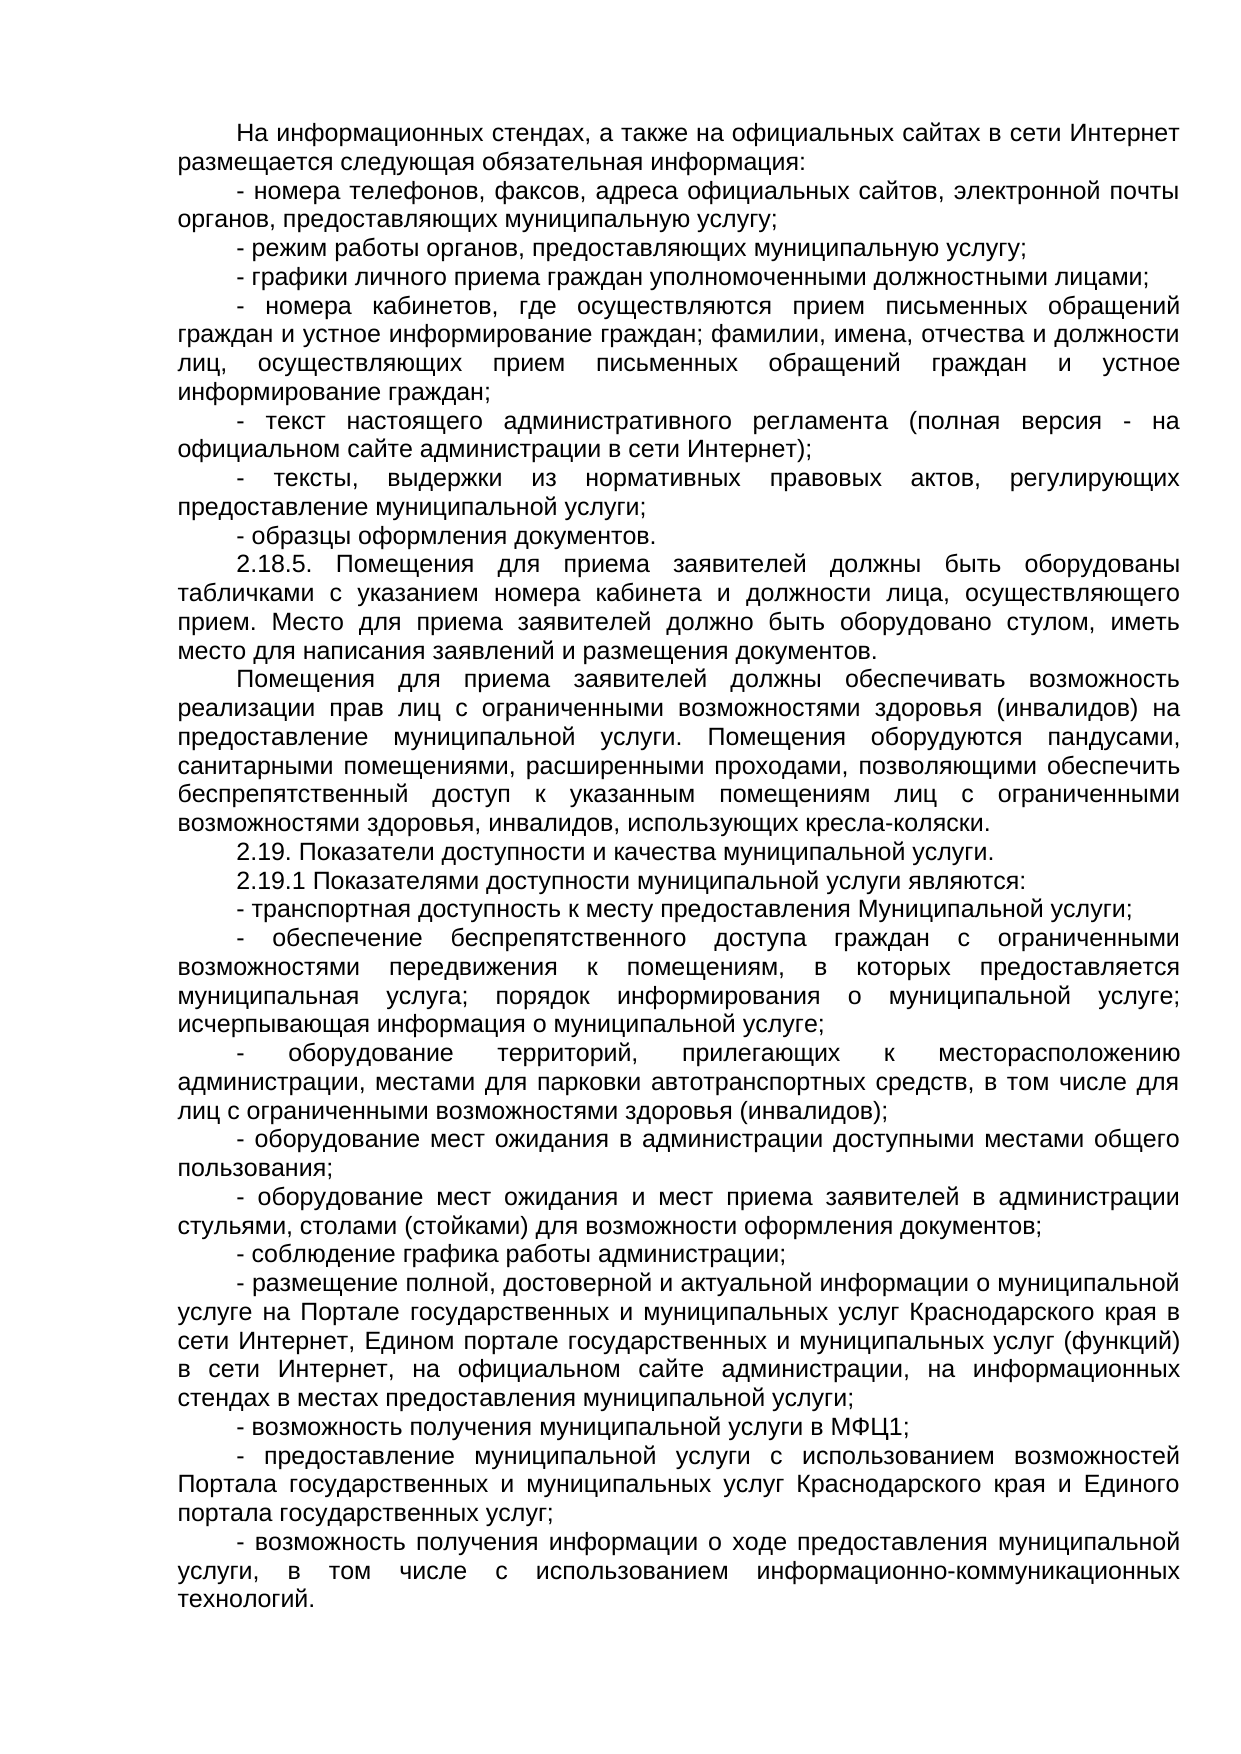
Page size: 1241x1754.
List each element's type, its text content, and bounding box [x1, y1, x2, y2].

text - размещение полной, достоверной и актуальной информации о муниципальной услуге на Портале государственных и муниципальных услуг Краснодарского края в сети Интернет, Едином портале государственных и муниципальных услуг (функций) в сети Интернет, на официальном сайте администрации, на информационных стендах в местах предоставления муниципальной услуги; [177, 1268, 1181, 1412]
text - оборудование мест ожидания в администрации доступными местами общего пользования; [177, 1124, 1181, 1182]
text - возможность получения информации о ходе предоставления муниципальной услуги, в том числе с использованием информационно-коммуникационных технологий. [177, 1527, 1181, 1613]
text - режим работы органов, предоставляющих муниципальную услугу; [177, 233, 1181, 262]
text 2.19.1 Показателями доступности муниципальной услуги являются: [177, 866, 1181, 894]
text - оборудование территорий, прилегающих к месторасположению администрации, местами для парковки автотранспортных средств, в том числе для лиц с ограниченными возможностями здоровья (инвалидов); [177, 1038, 1181, 1124]
text - транспортная доступность к месту предоставления Муниципальной услуги; [177, 894, 1181, 923]
text - текст настоящего административного регламента (полная версия - на официальном сайте администрации в сети Интернет); [177, 406, 1181, 463]
text - образцы оформления документов. [177, 521, 1181, 549]
text - номера кабинетов, где осуществляются прием письменных обращений граждан и устное информирование граждан; фамилии, имена, отчества и должности лиц, осуществляющих прием письменных обращений граждан и устное информирование граждан; [177, 291, 1181, 406]
text - предоставление муниципальной услуги с использованием возможностей Портала государственных и муниципальных услуг Краснодарского края и Единого портала государственных услуг; [177, 1441, 1181, 1527]
text 2.19. Показатели доступности и качества муниципальной услуги. [177, 837, 1181, 866]
text Помещения для приема заявителей должны обеспечивать возможность реализации прав лиц с ограниченными возможностями здоровья (инвалидов) на предоставление муниципальной услуги. Помещения оборудуются пандусами, санитарными помещениями, расширенными проходами, позволяющими обеспечить беспрепятственный доступ к указанным помещениям лиц с ограниченными возможностями здоровья, инвалидов, использующих кресла-коляски. [177, 664, 1181, 837]
text - возможность получения муниципальной услуги в МФЦ1; [177, 1412, 1181, 1441]
text - графики личного приема граждан уполномоченными должностными лицами; [177, 262, 1181, 291]
text 2.18.5. Помещения для приема заявителей должны быть оборудованы табличками с указанием номера кабинета и должности лица, осуществляющего прием. Место для приема заявителей должно быть оборудовано стулом, иметь место для написания заявлений и размещения документов. [177, 549, 1181, 664]
text - оборудование мест ожидания и мест приема заявителей в администрации стульями, столами (стойками) для возможности оформления документов; [177, 1182, 1181, 1239]
text - тексты, выдержки из нормативных правовых актов, регулирующих предоставление муниципальной услуги; [177, 463, 1181, 521]
text - соблюдение графика работы администрации; [177, 1239, 1181, 1268]
text На информационных стендах, а также на официальных сайтах в сети Интернет размещается следующая обязательная информация: [177, 118, 1181, 176]
text - обеспечение беспрепятственного доступа граждан с ограниченными возможностями передвижения к помещениям, в которых предоставляется муниципальная услуга; порядок информирования о муниципальной услуге; исчерпывающая информация о муниципальной услуге; [177, 923, 1181, 1038]
text - номера телефонов, факсов, адреса официальных сайтов, электронной почты органов, предоставляющих муниципальную услугу; [177, 176, 1181, 233]
